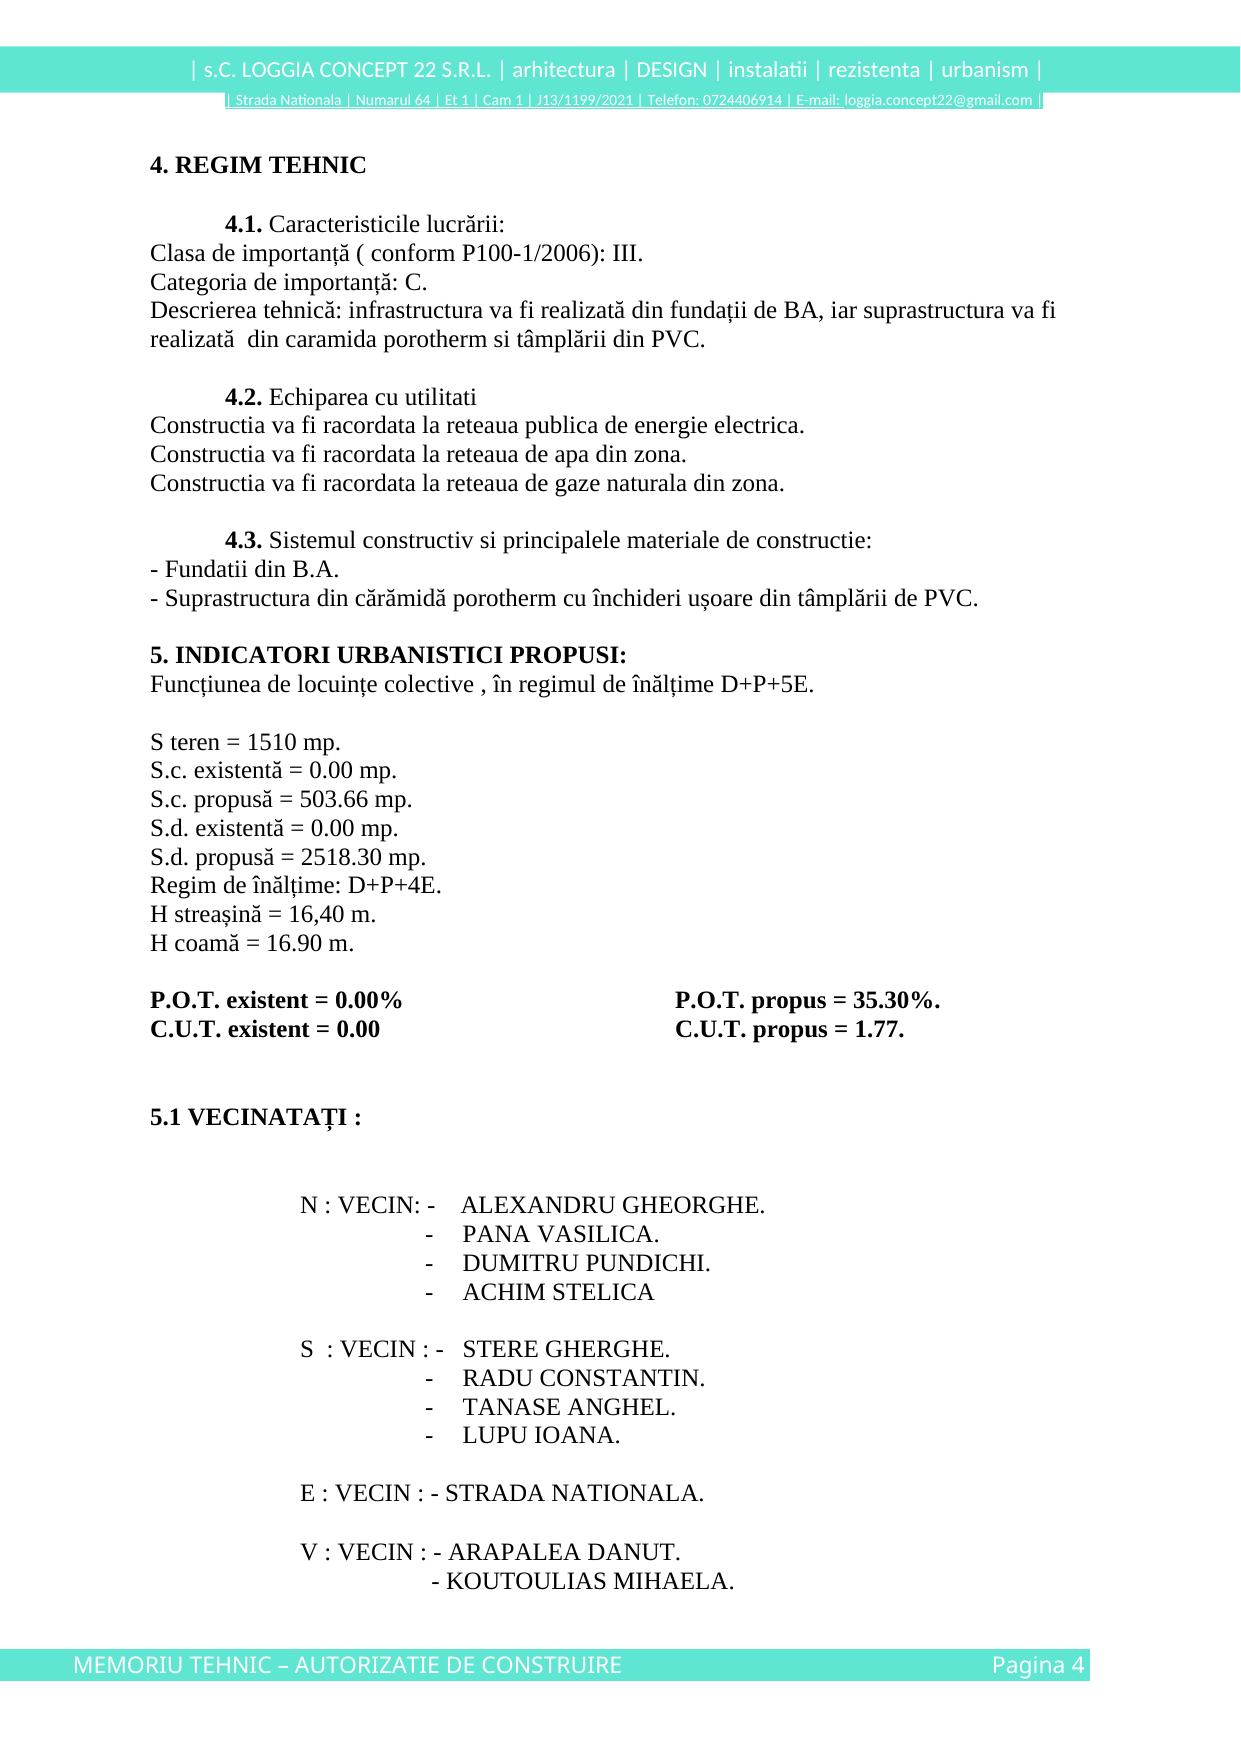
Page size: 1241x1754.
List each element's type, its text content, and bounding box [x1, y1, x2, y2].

text N : VECIN: - ALEXANDRU GHEORGHE. [150, 1190, 1090, 1219]
text C.U.T. existent = 0.00 C.U.T. propus = 1.77. [150, 1014, 1090, 1043]
text - KOUTOULIAS MIHAELA. [150, 1566, 1090, 1594]
text S teren = 1510 mp. [150, 727, 1090, 756]
list ACHIM STELICA [425, 1277, 1090, 1305]
text - Suprastructura din cărămidă porotherm cu închideri ușoare din tâmplării de PVC. [150, 583, 1090, 612]
list TANASE ANGHEL. [425, 1392, 1090, 1420]
text - Fundatii din B.A. [150, 554, 1090, 583]
text S : VECIN : - STERE GHERGHE. [150, 1334, 1090, 1363]
text 4.3. Sistemul constructiv si principalele materiale de constructie: [150, 526, 1090, 554]
text Constructia va fi racordata la reteaua publica de energie electrica. [150, 411, 1090, 439]
text S.d. existentă = 0.00 mp. [150, 813, 1090, 842]
list PANA VASILICA. [425, 1219, 1090, 1248]
text S.d. propusă = 2518.30 mp. [150, 842, 1090, 871]
text Funcțiunea de locuințe colective , în regimul de înălțime D+P+5E. [150, 669, 1090, 698]
text 4.1. Caracteristicile lucrării: [150, 209, 1090, 238]
list RADU CONSTANTIN. [425, 1363, 1090, 1392]
text V : VECIN : - ARAPALEA DANUT. [150, 1537, 1090, 1566]
text Constructia va fi racordata la reteaua de gaze naturala din zona. [150, 468, 1090, 497]
text E : VECIN : - STRADA NATIONALA. [150, 1478, 1090, 1507]
text 5.1 VECINATAȚI : [150, 1102, 1090, 1131]
text H coamă = 16.90 m. [150, 928, 1090, 957]
text P.O.T. existent = 0.00% P.O.T. propus = 35.30%. [150, 986, 1090, 1014]
list DUMITRU PUNDICHI. [425, 1248, 1090, 1277]
list LUPU IOANA. [425, 1420, 1090, 1449]
text 4. REGIM TEHNIC [150, 150, 1090, 179]
text Regim de înălțime: D+P+4E. [150, 871, 1090, 899]
text S.c. propusă = 503.66 mp. [150, 784, 1090, 813]
text Constructia va fi racordata la reteaua de apa din zona. [150, 439, 1090, 468]
text H streașină = 16,40 m. [150, 899, 1090, 928]
text S.c. existentă = 0.00 mp. [150, 756, 1090, 784]
text Descrierea tehnică: infrastructura va fi realizată din fundații de BA, iar suprastructura va fi realizată din caramida porotherm si tâmplării din PVC. [150, 296, 1090, 353]
text Categoria de importanță: C. [150, 267, 1090, 296]
text 5. INDICATORI URBANISTICI PROPUSI: [150, 641, 1090, 669]
text Clasa de importanță ( conform P100-1/2006): III. [150, 238, 1090, 267]
text 4.2. Echiparea cu utilitati [150, 382, 1090, 411]
